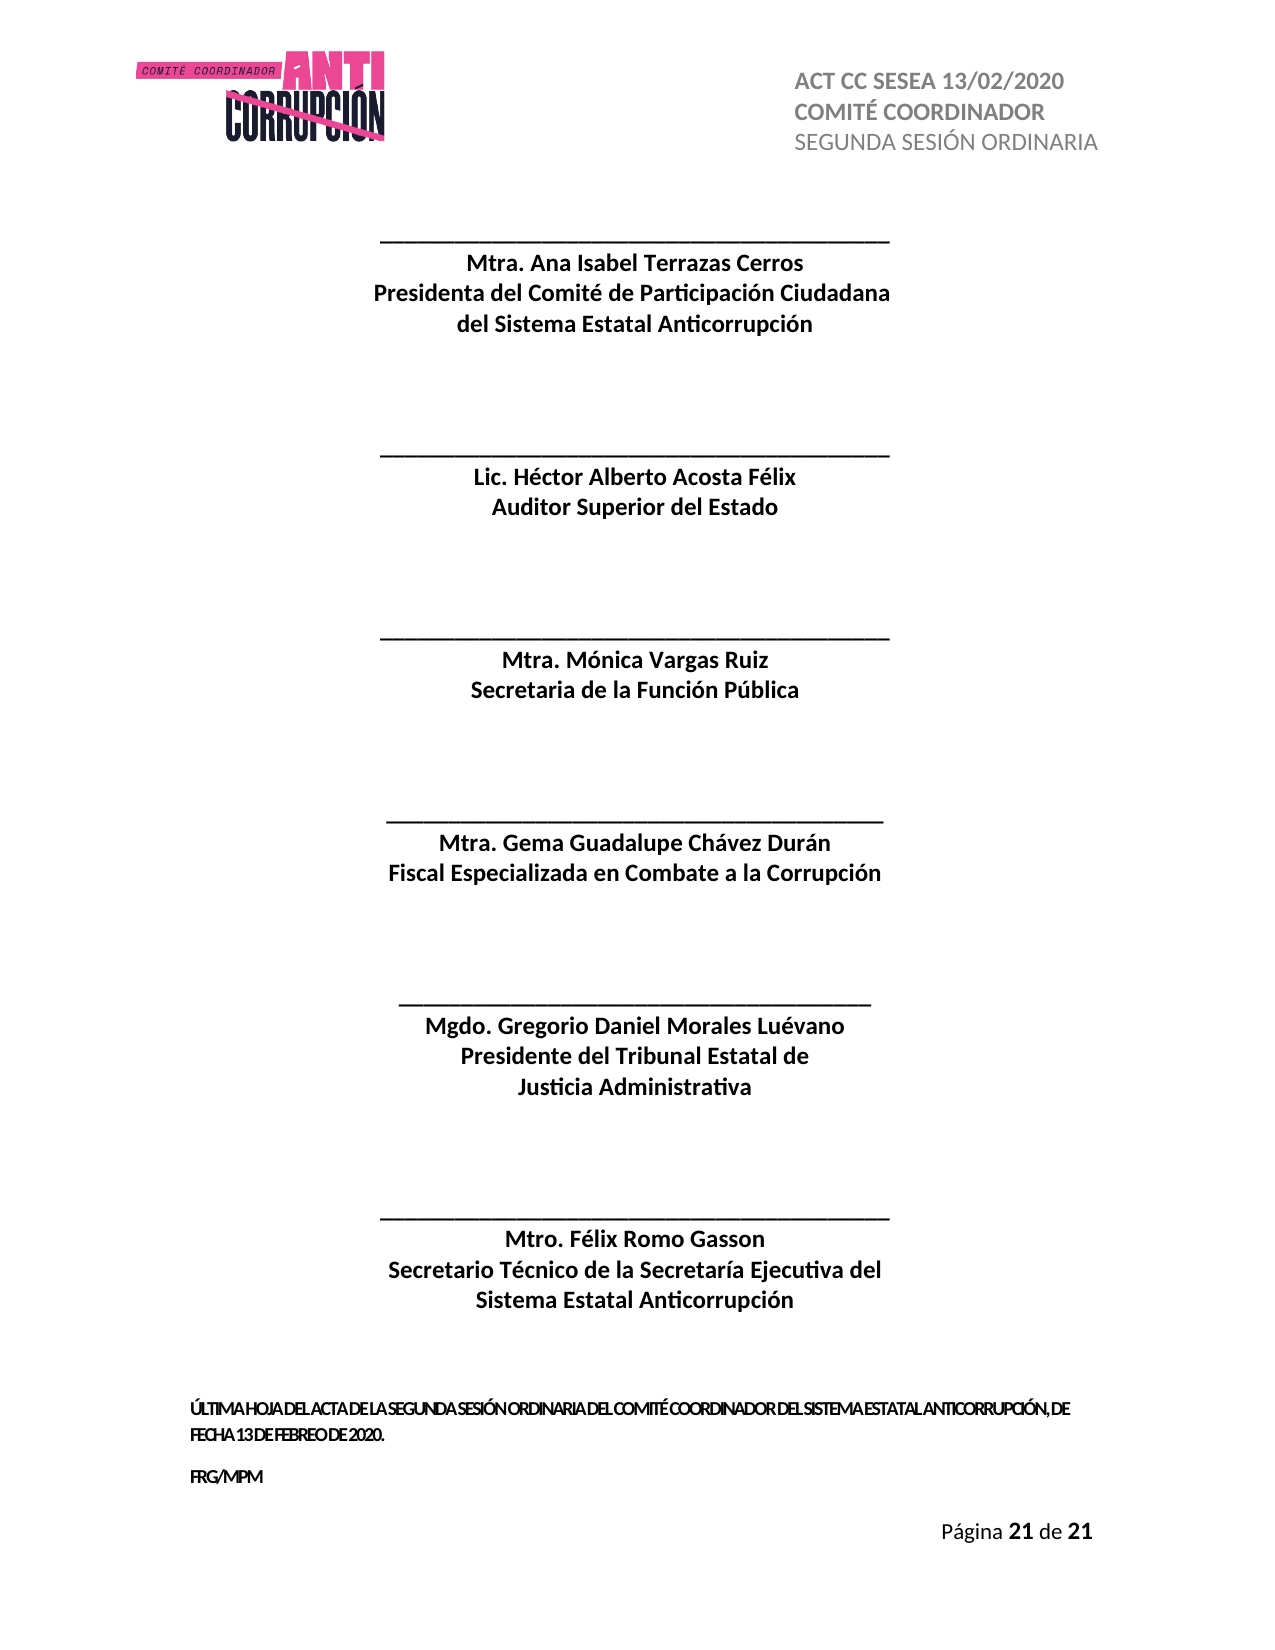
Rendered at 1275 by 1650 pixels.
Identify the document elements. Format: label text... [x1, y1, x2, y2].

text Fiscal Especializada en Combate a la Corrupción [177, 857, 1093, 888]
text Presidenta del Comité de Participación Ciudadana del Sistema Estatal Anticorrupción [177, 277, 1093, 338]
text ________________________________________ [177, 796, 1093, 827]
text Mgdo. Gregorio Daniel Morales Luévano [177, 1010, 1093, 1041]
text _________________________________________ Mtra. Ana Isabel Terrazas Cerros [177, 216, 1093, 277]
text Secretaria de la Función Pública [177, 674, 1093, 705]
text ______________________________________ [177, 979, 1093, 1010]
text _________________________________________ Lic. Héctor Alberto Acosta Félix [177, 430, 1093, 491]
text Sistema Estatal Anticorrupción [177, 1285, 1093, 1315]
text _________________________________________ [177, 1193, 1093, 1224]
text _________________________________________ Mtra. Mónica Vargas Ruiz [177, 613, 1093, 674]
text Secretario Técnico de la Secretaría Ejecutiva del [177, 1254, 1093, 1285]
text Justicia Administrativa [177, 1071, 1093, 1102]
text Mtro. Félix Romo Gasson [177, 1224, 1093, 1254]
text Presidente del Tribunal Estatal de [177, 1041, 1093, 1071]
text Mtra. Gema Guadalupe Chávez Durán [177, 827, 1093, 857]
picture [136, 51, 385, 142]
text Auditor Superior del Estado [177, 491, 1093, 522]
